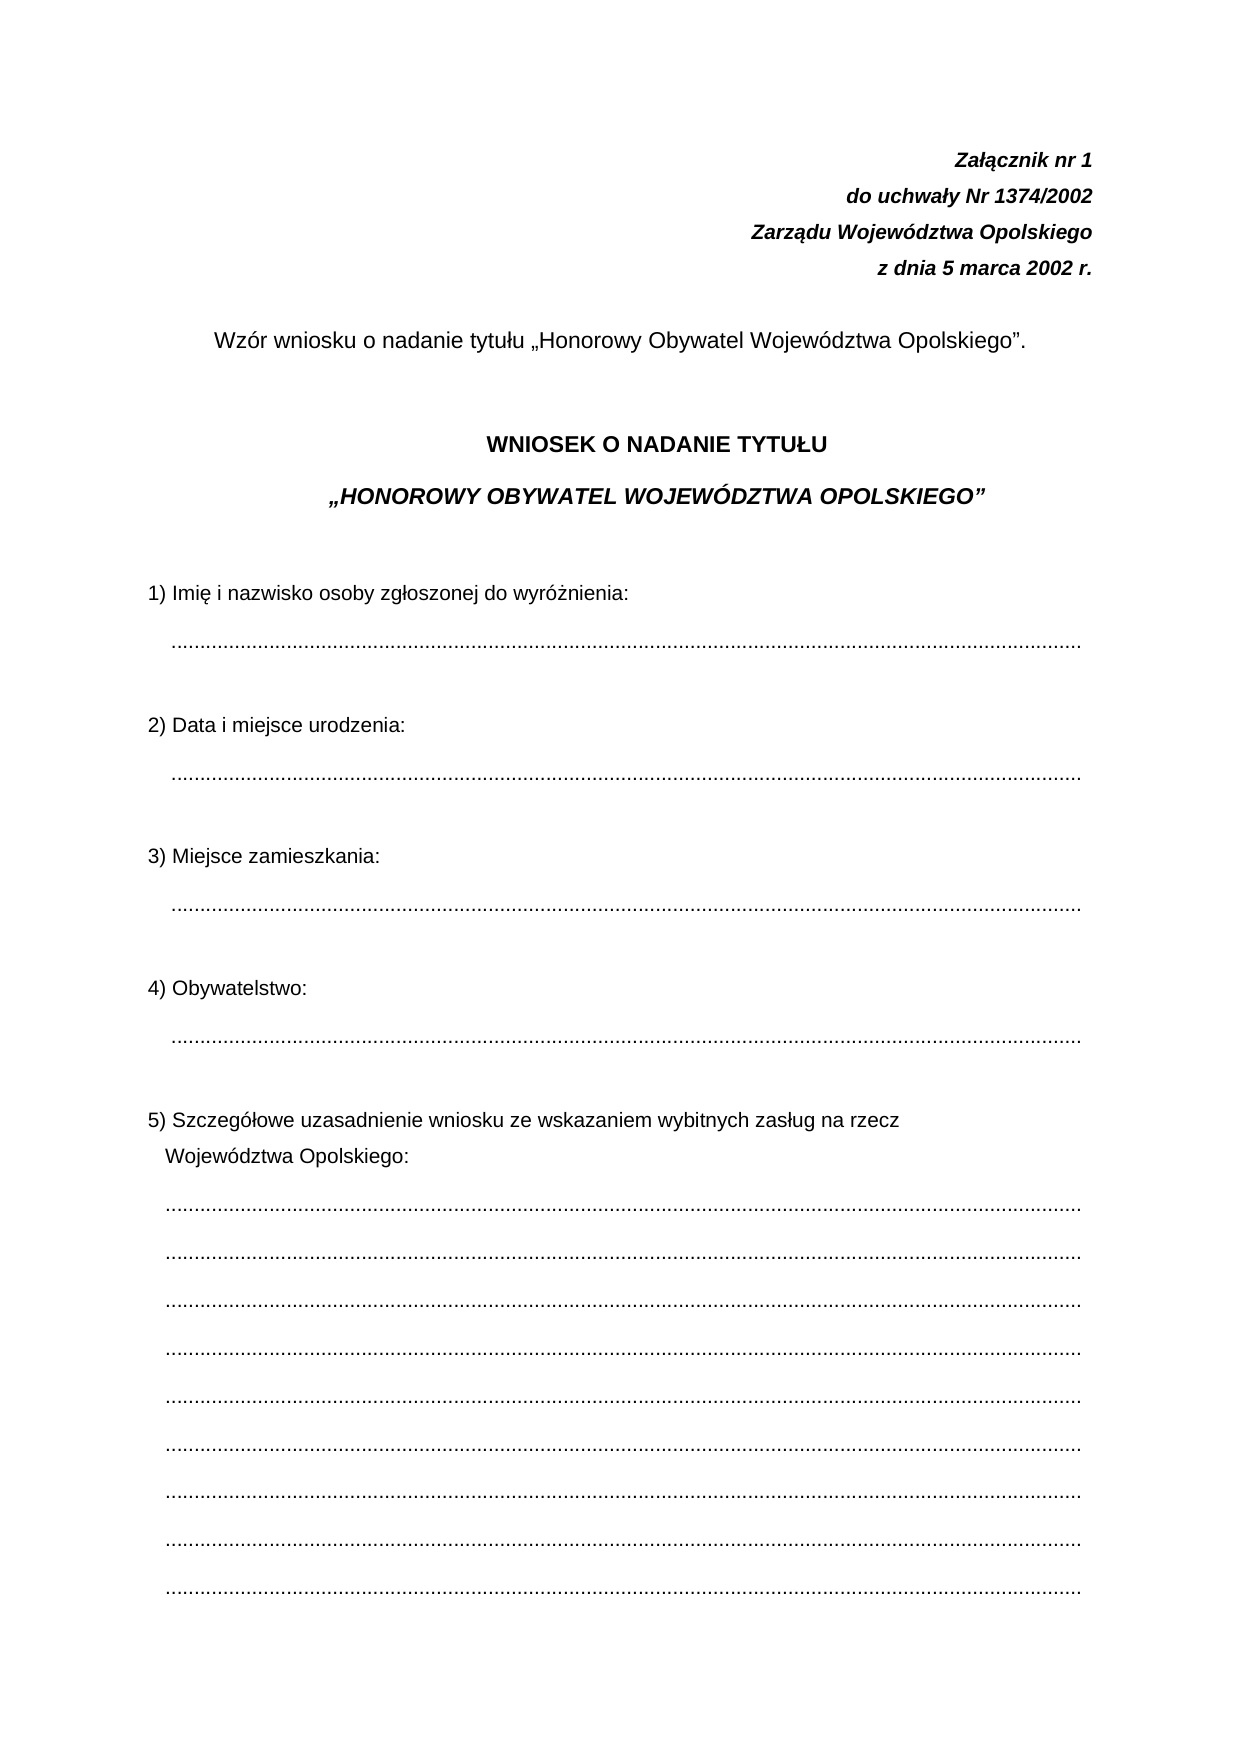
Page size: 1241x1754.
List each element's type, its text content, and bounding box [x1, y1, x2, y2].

text 4) Obywatelstwo: [148, 976, 1093, 1000]
text z dnia 5 marca 2002 r. [148, 255, 1093, 279]
text WNIOSEK O NADANIE TYTUŁU [221, 431, 1093, 458]
text do uchwały Nr 1374/2002 [148, 183, 1093, 207]
text Województwa Opolskiego: [148, 1144, 1093, 1168]
subtitle Załącznik nr 1 [148, 148, 1093, 172]
text .............................................................................................................................................................. [148, 892, 1093, 916]
text 1) Imię i nazwisko osoby zgłoszonej do wyróżnienia: [148, 581, 1093, 605]
text 2) Data i miejsce urodzenia: [148, 713, 1093, 737]
text .............................................................................................................................................................. [148, 1024, 1093, 1048]
text 5) Szczegółowe uzasadnienie wniosku ze wskazaniem wybitnych zasług na rzecz [148, 1108, 1093, 1132]
subtitle Zarządu Województwa Opolskiego [148, 219, 1093, 243]
text 3) Miejsce zamieszkania: [148, 844, 1093, 868]
text .............................................................................................................................................................. [148, 629, 1093, 653]
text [148, 1575, 1093, 1599]
text .............................................................................................................................................................. [148, 761, 1093, 784]
text Wzór wniosku o nadanie tytułu „Honorowy Obywatel Województwa Opolskiego”. [148, 327, 1093, 354]
text „HONOROWY OBYWATEL WOJEWÓDZTWA OPOLSKIEGO” [221, 483, 1093, 509]
